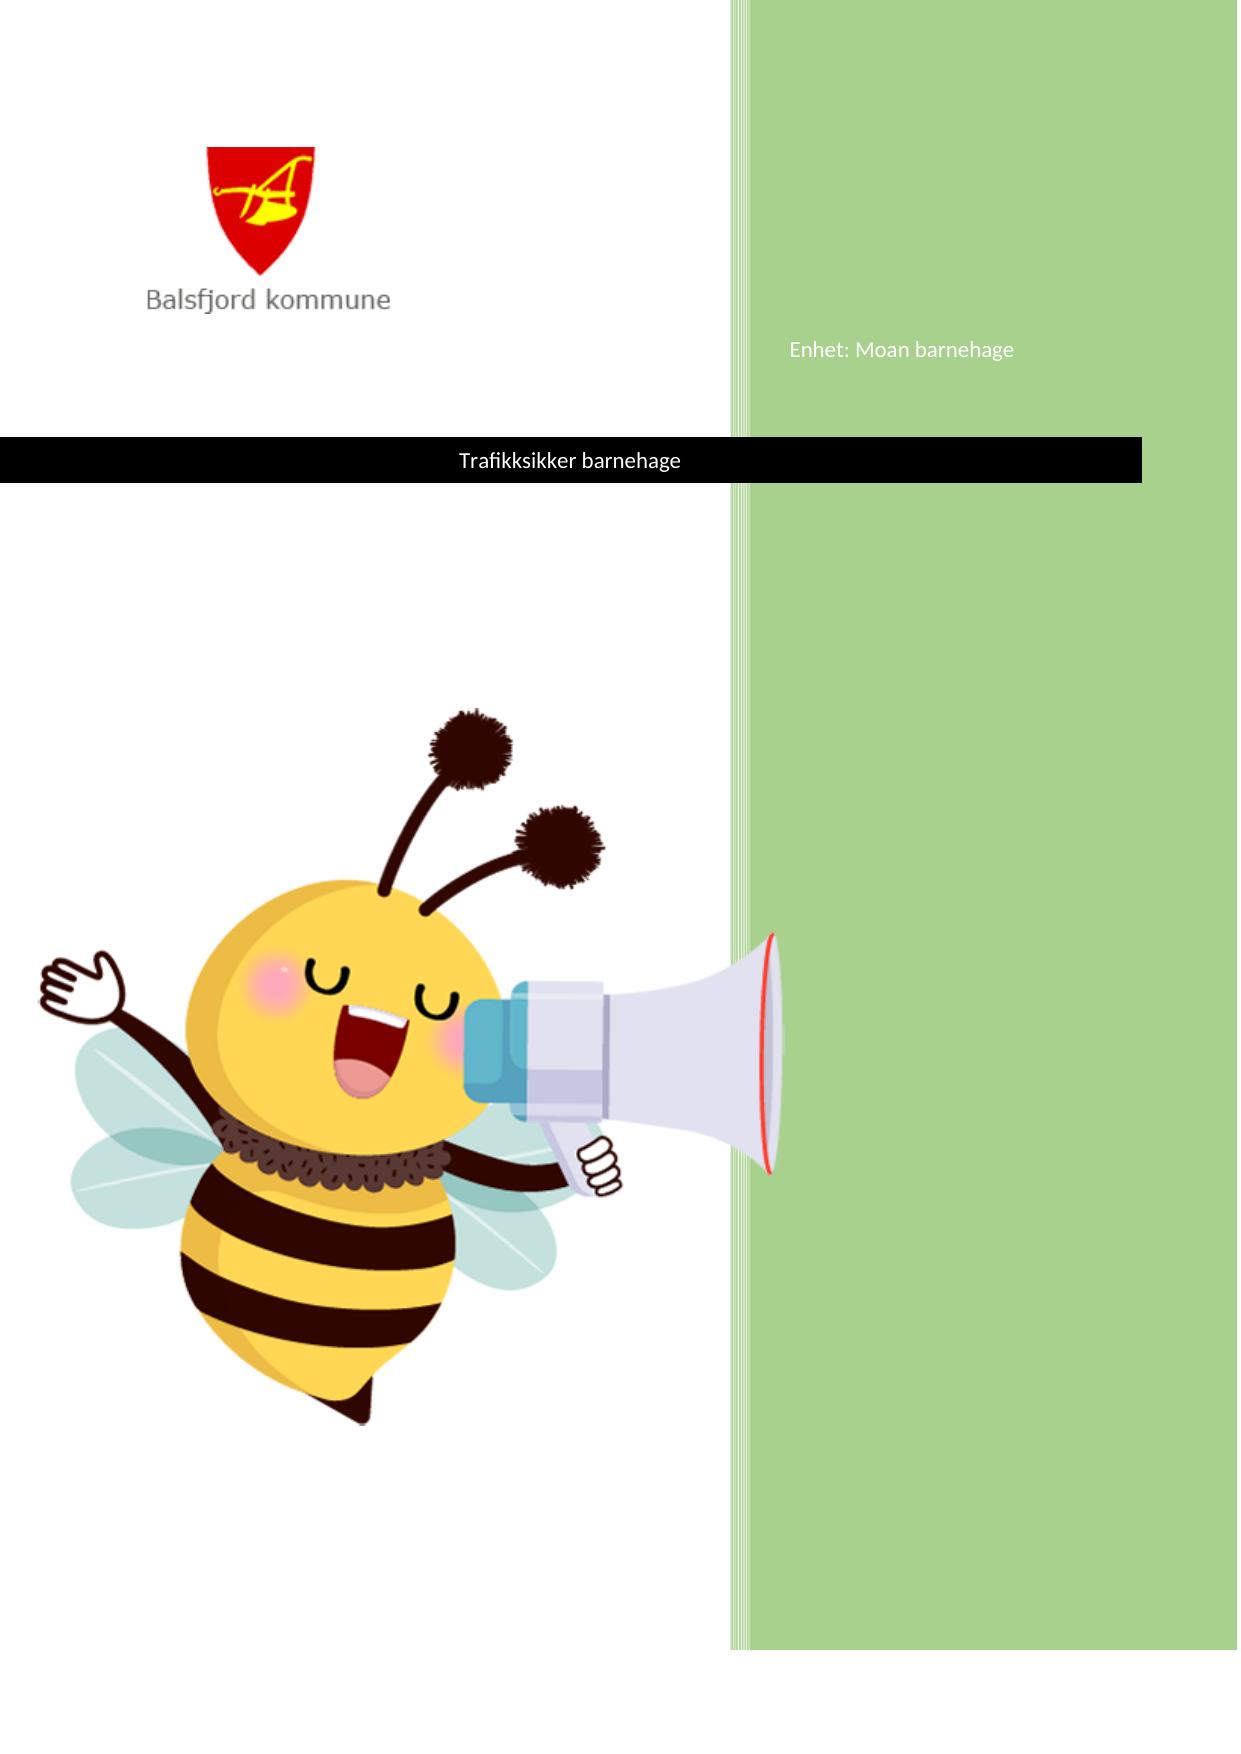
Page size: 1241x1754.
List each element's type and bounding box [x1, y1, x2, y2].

picture [24, 693, 799, 1440]
picture [147, 147, 391, 314]
